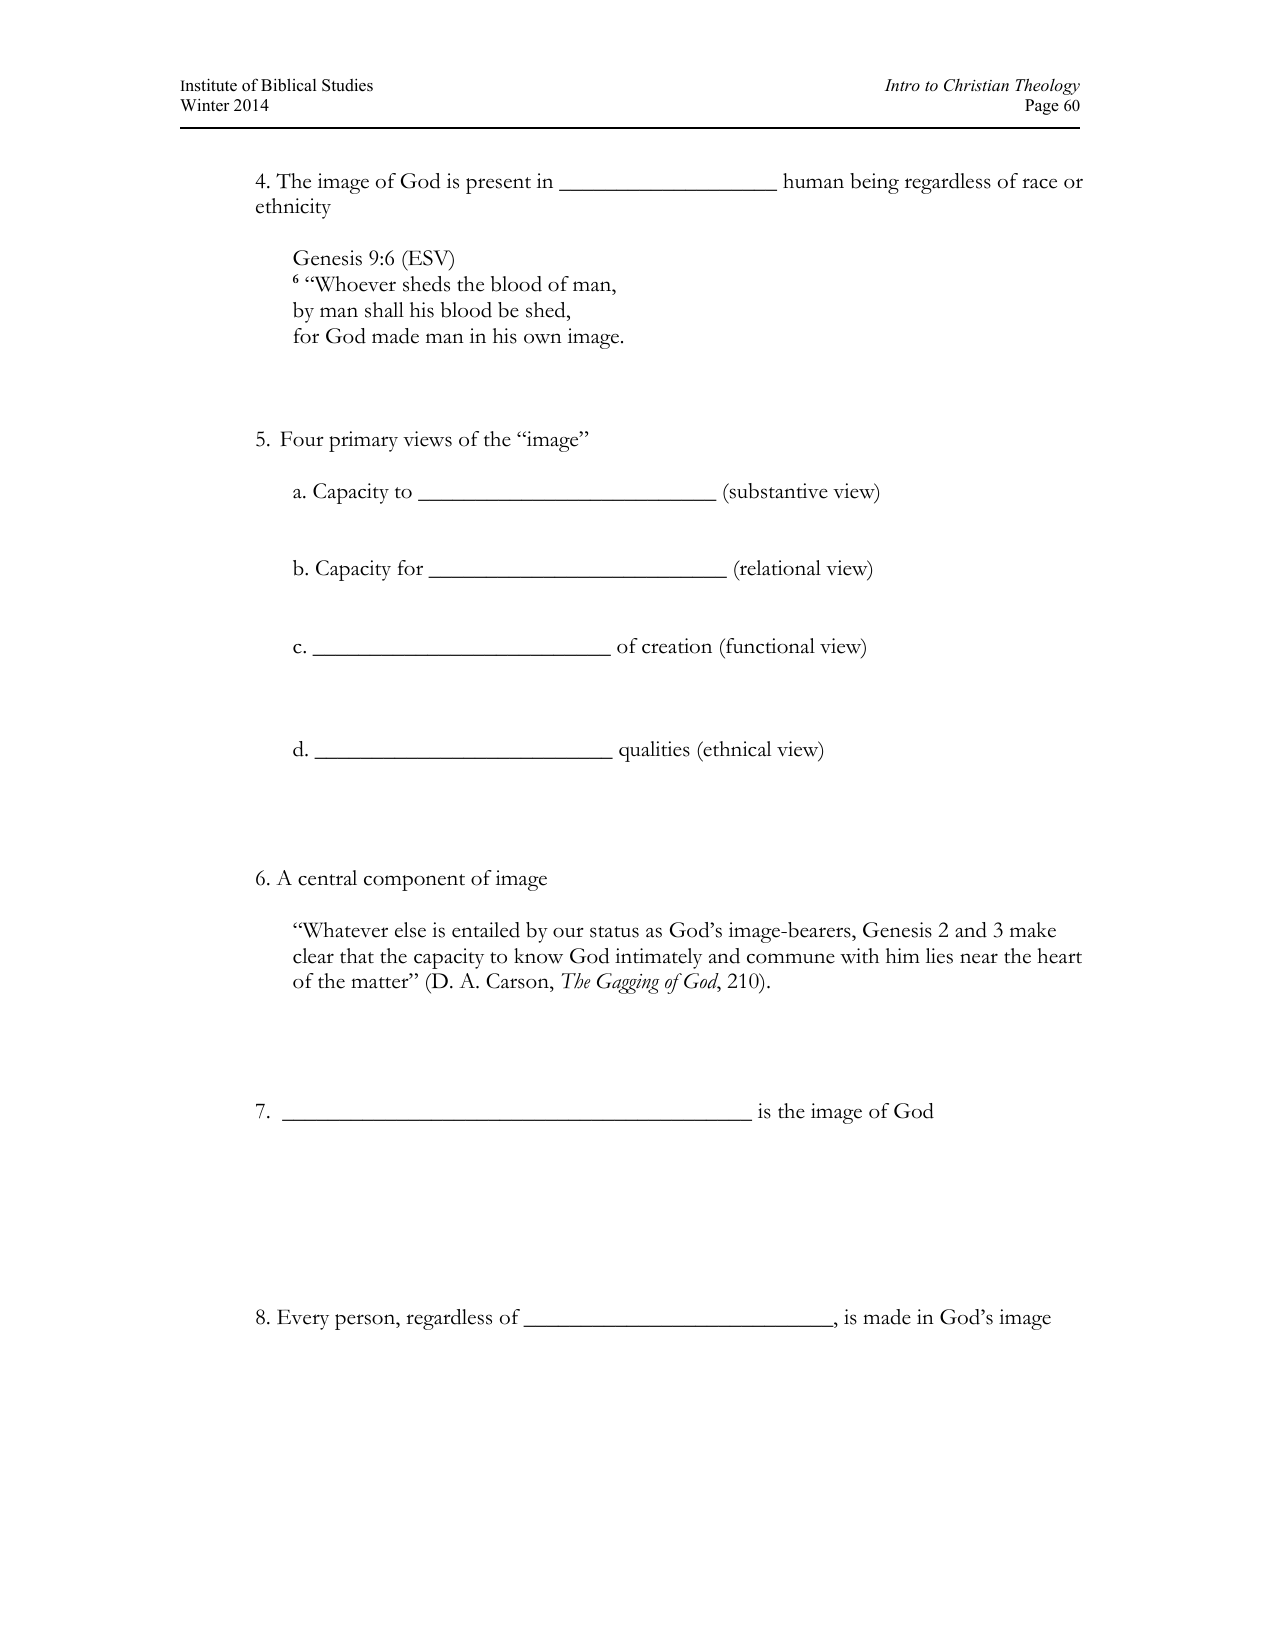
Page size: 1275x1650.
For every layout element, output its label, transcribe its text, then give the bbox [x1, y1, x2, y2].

text 6 “Whoever sheds the blood of man, [292, 272, 1095, 297]
text for God made man in his own image. [292, 323, 1095, 349]
text a. Capacity to __________________________ (substantive view) [292, 478, 1095, 504]
text by man shall his blood be shed, [292, 297, 1095, 323]
text 7. _________________________________________ is the image of God [255, 1098, 1095, 1124]
text 6. A central component of image [255, 866, 1095, 892]
text 4. The image of God is present in ___________________ human being regardless of race or ethnicity [255, 168, 1095, 220]
text b. Capacity for __________________________ (relational view) [292, 556, 1095, 582]
text Genesis 9:6 (ESV) [292, 246, 1095, 272]
text 8. Every person, regardless of ___________________________, is made in God’s image [255, 1305, 1095, 1331]
text “Whatever else is entailed by our status as God’s image-bearers, Genesis 2 and 3 make clear that the capacity to know God intimately and commune with him lies near the heart of the matter” (D. A. Carson, The Gagging of God, 210). [292, 917, 1095, 995]
text d. __________________________ qualities (ethnical view) [292, 737, 1095, 762]
text 5. Four primary views of the “image” [255, 427, 1095, 452]
text c. __________________________ of creation (functional view) [292, 633, 1095, 659]
